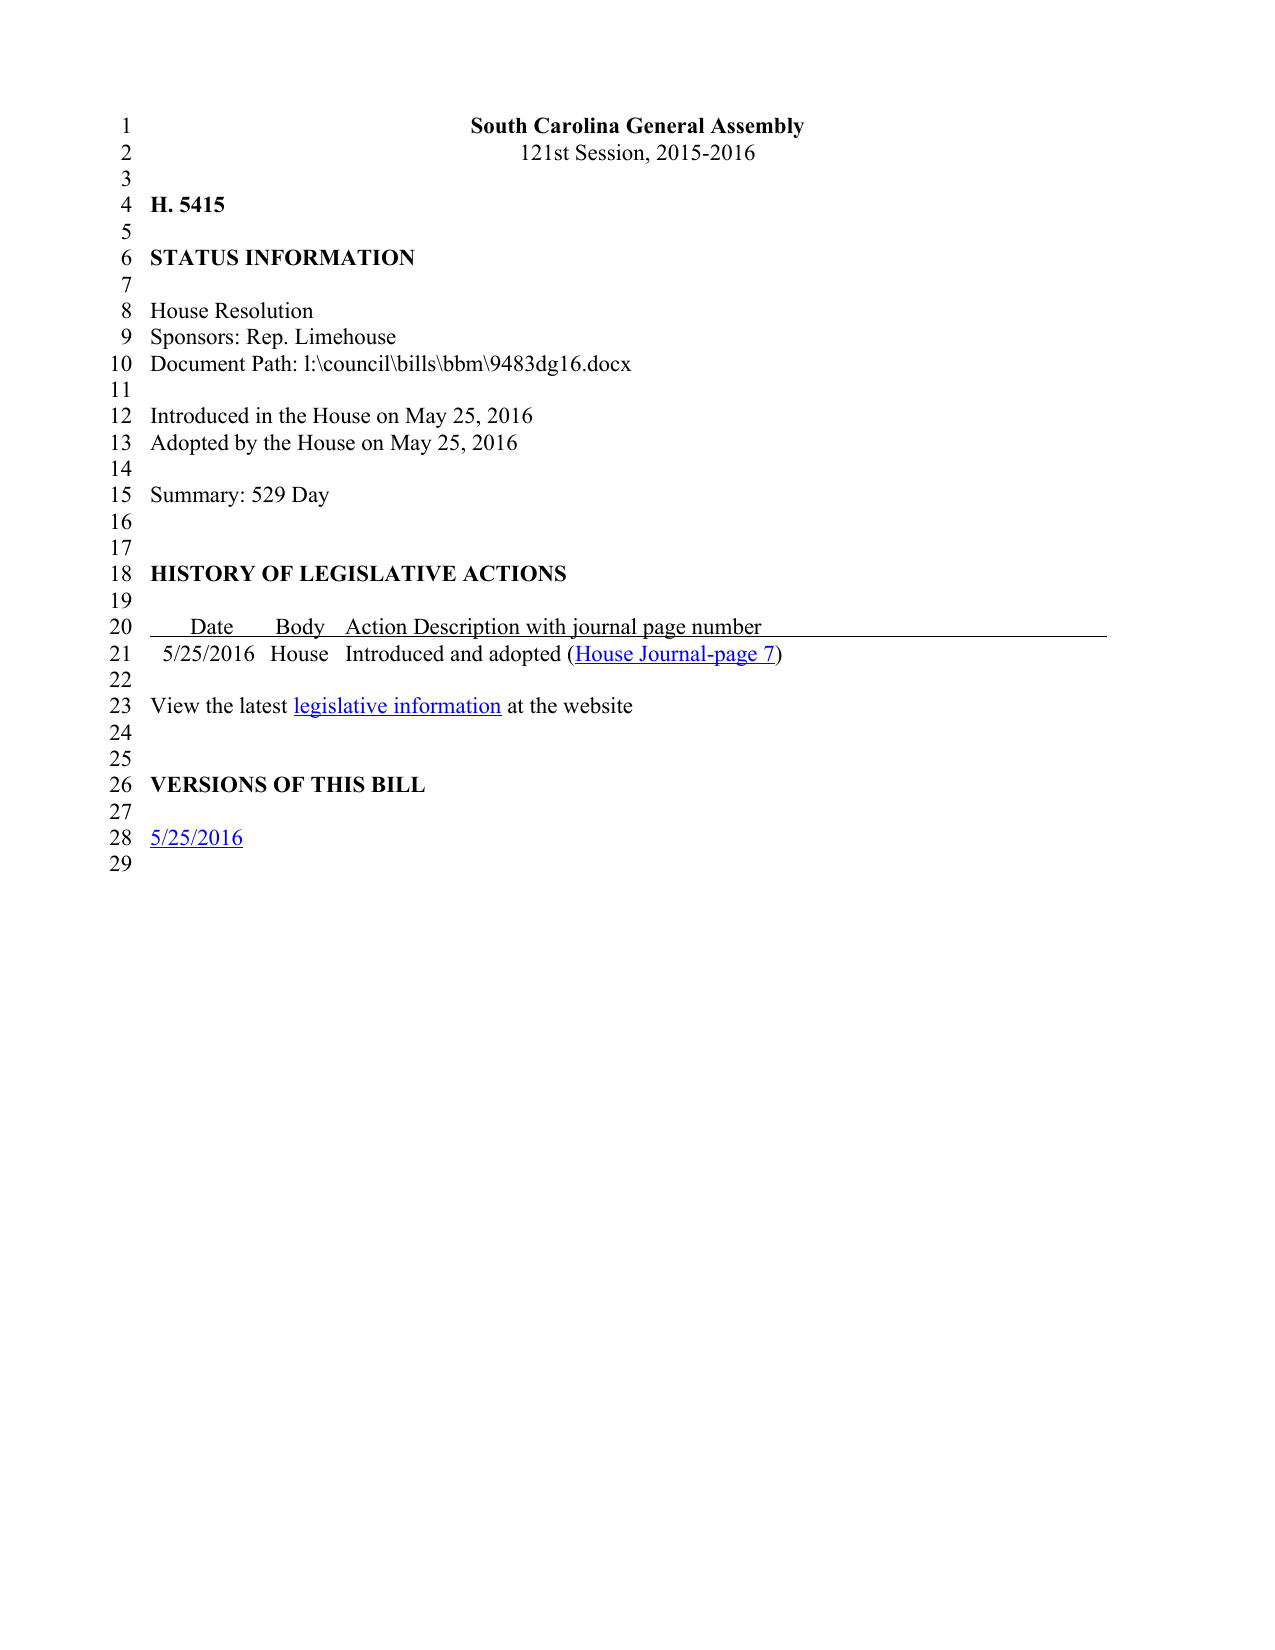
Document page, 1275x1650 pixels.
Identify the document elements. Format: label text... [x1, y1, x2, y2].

text Date Body Action Description with journal page number [150, 613, 1125, 639]
text Sponsors: Rep. Limehouse [150, 323, 1125, 350]
text Introduced in the House on May 25, 2016 [150, 402, 1125, 429]
text South Carolina General Assembly [150, 112, 1125, 139]
text 5/25/2016 House Introduced and adopted (House Journal-page 7) [150, 639, 1125, 666]
text Summary: 529 Day [150, 481, 1125, 508]
text View the latest legislative information at the website [150, 692, 1125, 719]
text 121st Session, 2015-2016 [150, 139, 1125, 165]
text Document Path: l:\council\bills\bbm\9483dg16.docx [150, 350, 1125, 376]
text 5/25/2016 [150, 824, 1125, 850]
text House Resolution [150, 297, 1125, 323]
text Adopted by the House on May 25, 2016 [150, 429, 1125, 455]
text STATUS INFORMATION [150, 244, 1125, 271]
text VERSIONS OF THIS BILL [150, 771, 1125, 798]
text H. 5415 [150, 192, 1125, 218]
text HISTORY OF LEGISLATIVE ACTIONS [150, 561, 1125, 587]
